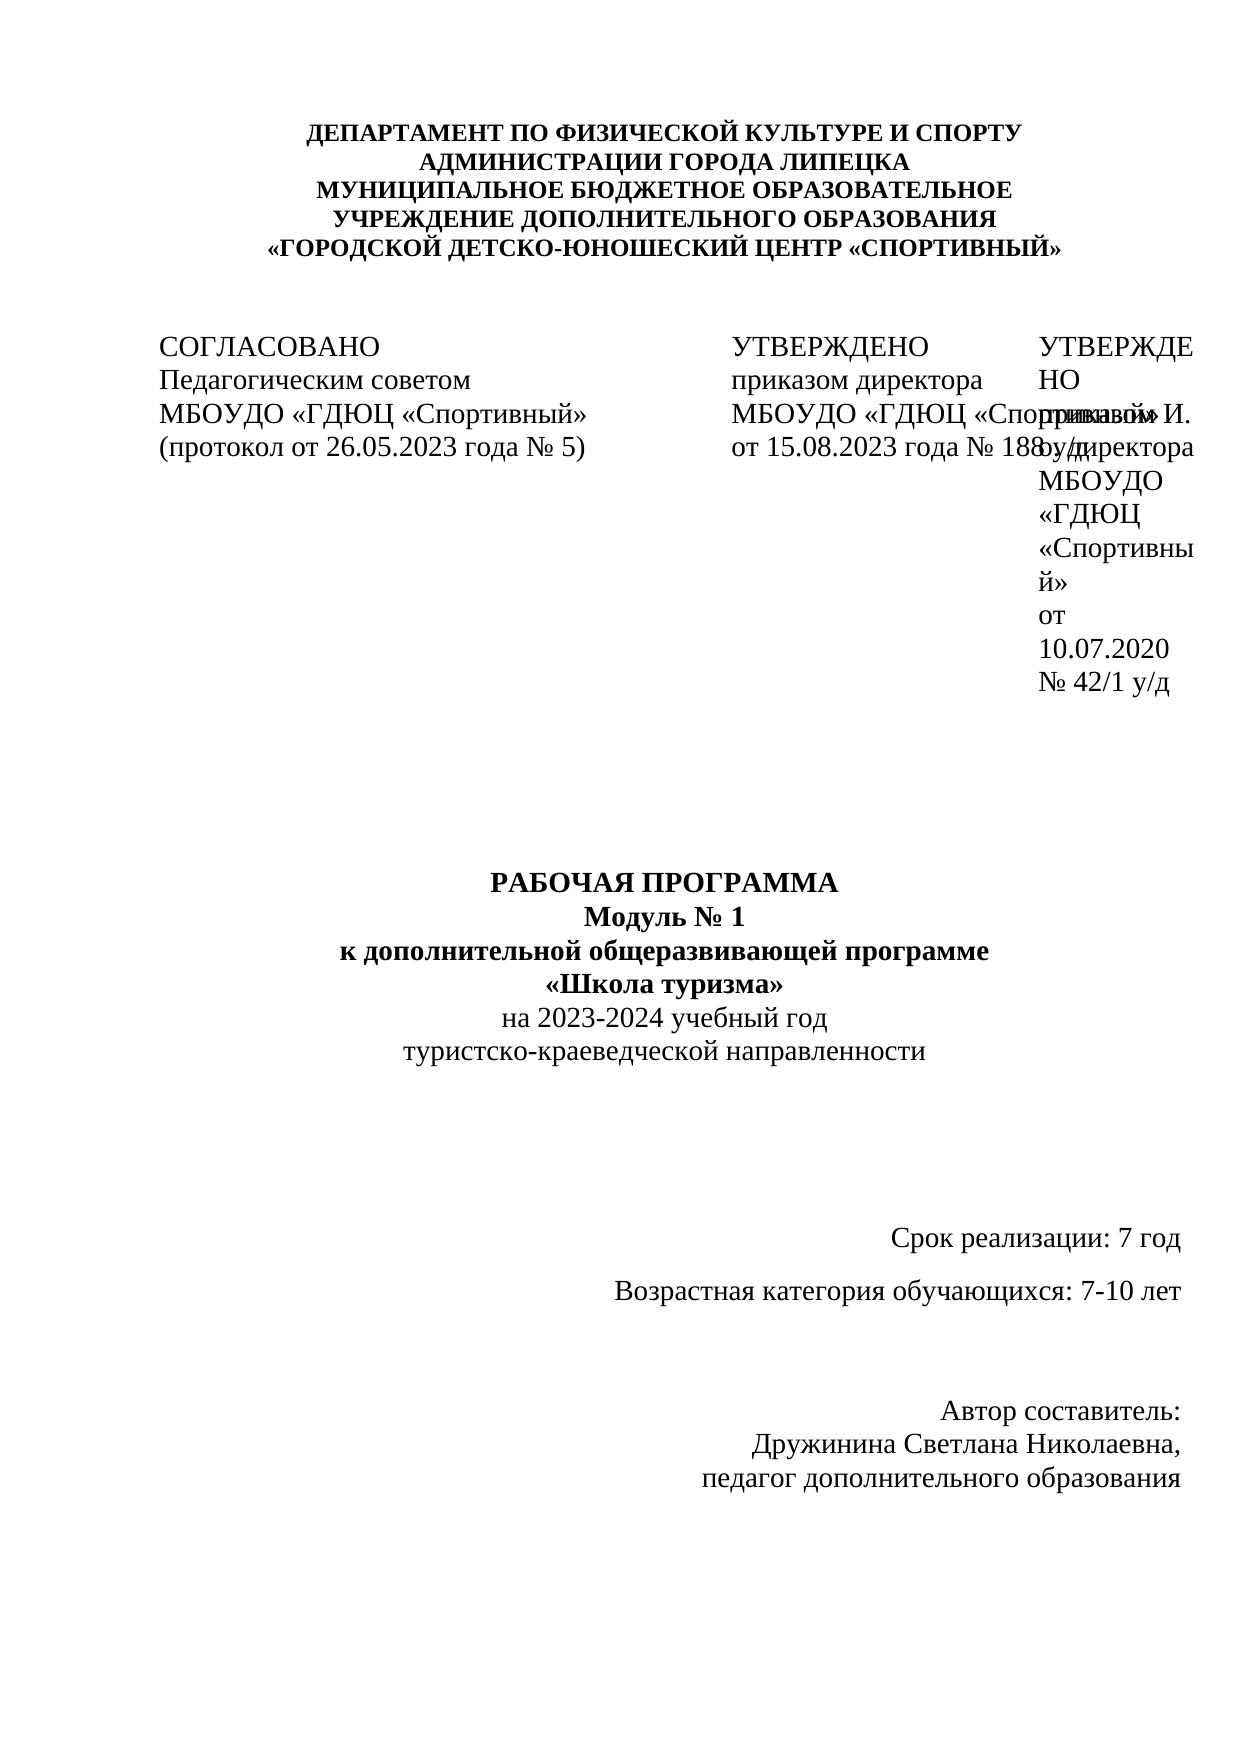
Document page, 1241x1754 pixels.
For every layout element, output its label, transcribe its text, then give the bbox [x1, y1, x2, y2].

text педагог дополнительного образования [148, 1460, 1181, 1494]
text АДМИНИСТРАЦИИ ГОРОДА ЛИПЕЦКА [148, 147, 1181, 176]
text туристско-краеведческой направленности [148, 1033, 1181, 1067]
text на 2023-2024 учебный год [148, 1000, 1181, 1033]
text Дружинина Светлана Николаевна, [148, 1427, 1181, 1460]
text ДЕПАРТАМЕНТ ПО ФИЗИЧЕСКОЙ КУЛЬТУРЕ И СПОРТУ [148, 118, 1181, 147]
text Модуль № 1 [148, 899, 1181, 933]
text Срок реализации: 7 год [148, 1220, 1181, 1254]
text РАБОЧАЯ ПРОГРАММА [148, 866, 1181, 899]
text «Школа туризма» [148, 966, 1181, 1000]
table_header УТВЕРЖДЕНО приказом И. о. директора МБОУДО «ГДЮЦ «Спортивный» от 10.07.2020 № 42/1 у/д [1027, 329, 1207, 698]
text «ГОРОДСКОЙ ДЕТСКО-ЮНОШЕСКИЙ ЦЕНТР «СПОРТИВНЫЙ» [148, 233, 1181, 262]
text Автор составитель: [148, 1393, 1181, 1427]
table_header [136, 329, 1027, 698]
text МУНИЦИПАЛЬНОЕ БЮДЖЕТНОЕ ОБРАЗОВАТЕЛЬНОЕ [148, 176, 1181, 204]
text УЧРЕЖДЕНИЕ ДОПОЛНИТЕЛЬНОГО ОБРАЗОВАНИЯ [148, 204, 1181, 233]
text Возрастная категория обучающихся: 7-10 лет [148, 1273, 1181, 1307]
text к дополнительной общеразвивающей программе [148, 933, 1181, 966]
